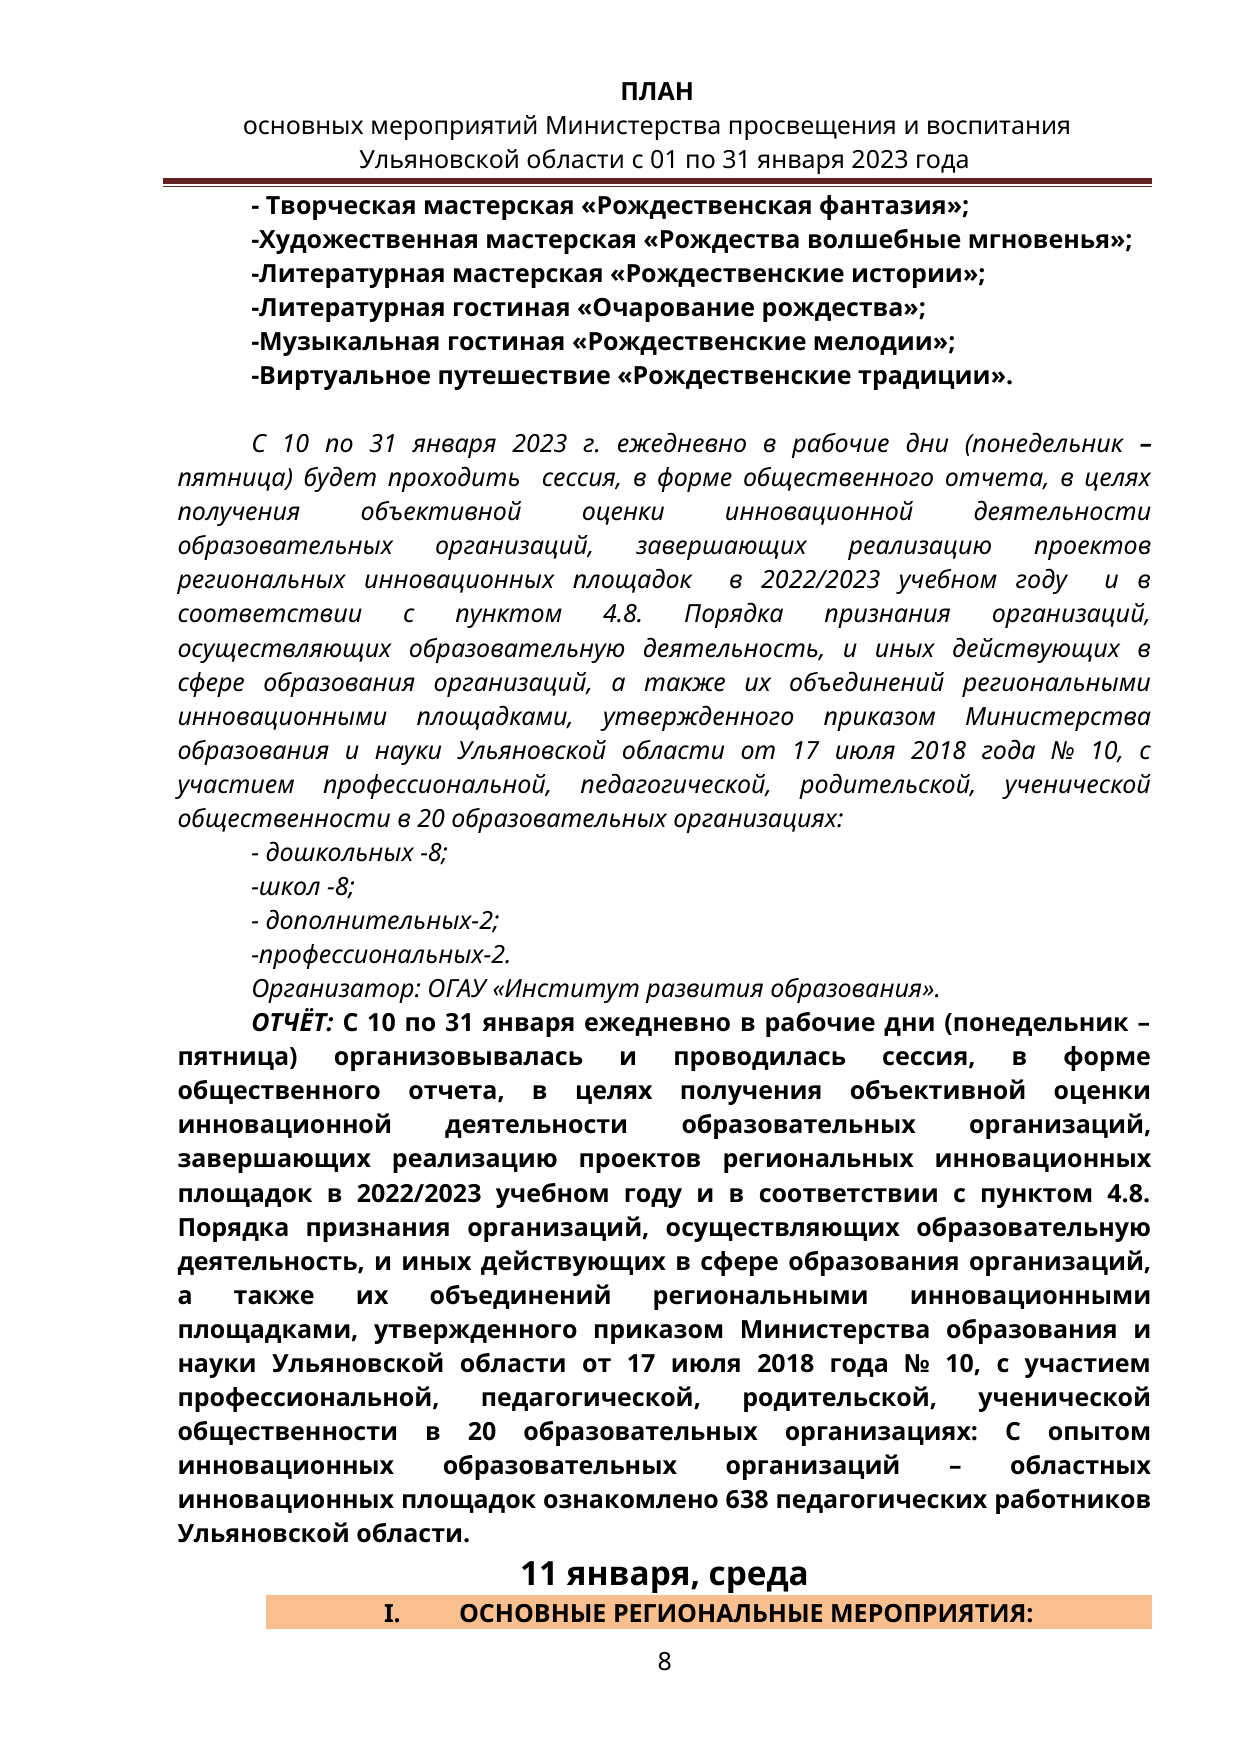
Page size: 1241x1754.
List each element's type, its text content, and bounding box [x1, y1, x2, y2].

text -Художественная мастерская «Рождества волшебные мгновенья»; [177, 221, 1152, 256]
text - дополнительных-2; [177, 903, 1152, 937]
text -школ -8; [177, 869, 1152, 903]
text -Музыкальная гостиная «Рождественские мелодии»; [177, 324, 1152, 358]
list Организатор: ОГАУ «Институт развития образования». [177, 971, 1152, 1005]
text -Виртуальное путешествие «Рождественские традиции». [177, 358, 1152, 392]
text ОТЧЁТ: С 10 по 31 января ежедневно в рабочие дни (понедельник – пятница) организовывалась и проводилась сессия, в форме общественного отчета, в целях получения объективной оценки инновационной деятельности образовательных организаций, завершающих реализацию проектов региональных инновационных площадок в 2022/2023 учебном году и в соответствии с пунктом 4.8. Порядка признания организаций, осуществляющих образовательную деятельность, и иных действующих в сфере образования организаций, а также их объединений региональными инновационными площадками, утвержденного приказом Министерства образования и науки Ульяновской области от 17 июля 2018 года № 10, с участием профессиональной, педагогической, родительской, ученической общественности в 20 образовательных организациях: С опытом инновационных образовательных организаций – областных инновационных площадок ознакомлено 638 педагогических работников Ульяновской области. [177, 1005, 1152, 1550]
text - дошкольных -8; [177, 834, 1152, 869]
text -Литературная мастерская «Рождественские истории»; [177, 256, 1152, 289]
list ОСНОВНЫЕ РЕГИОНАЛЬНЫЕ МЕРОПРИЯТИЯ: [266, 1595, 1152, 1629]
text С 10 по 31 января 2023 г. ежедневно в рабочие дни (понедельник – пятница) будет проходить сессия, в форме общественного отчета, в целях получения объективной оценки инновационной деятельности образовательных организаций, завершающих реализацию проектов региональных инновационных площадок в 2022/2023 учебном году и в соответствии с пунктом 4.8. Порядка признания организаций, осуществляющих образовательную деятельность, и иных действующих в сфере образования организаций, а также их объединений региональными инновационными площадками, утвержденного приказом Министерства образования и науки Ульяновской области от 17 июля 2018 года № 10, с участием профессиональной, педагогической, родительской, ученической общественности в 20 образовательных организациях: [177, 426, 1152, 834]
text -Литературная гостиная «Очарование рождества»; [177, 289, 1152, 324]
text 11 января, среда [177, 1550, 1152, 1595]
text -профессиональных-2. [177, 937, 1152, 971]
text - Творческая мастерская «Рождественская фантазия»; [177, 187, 1152, 221]
